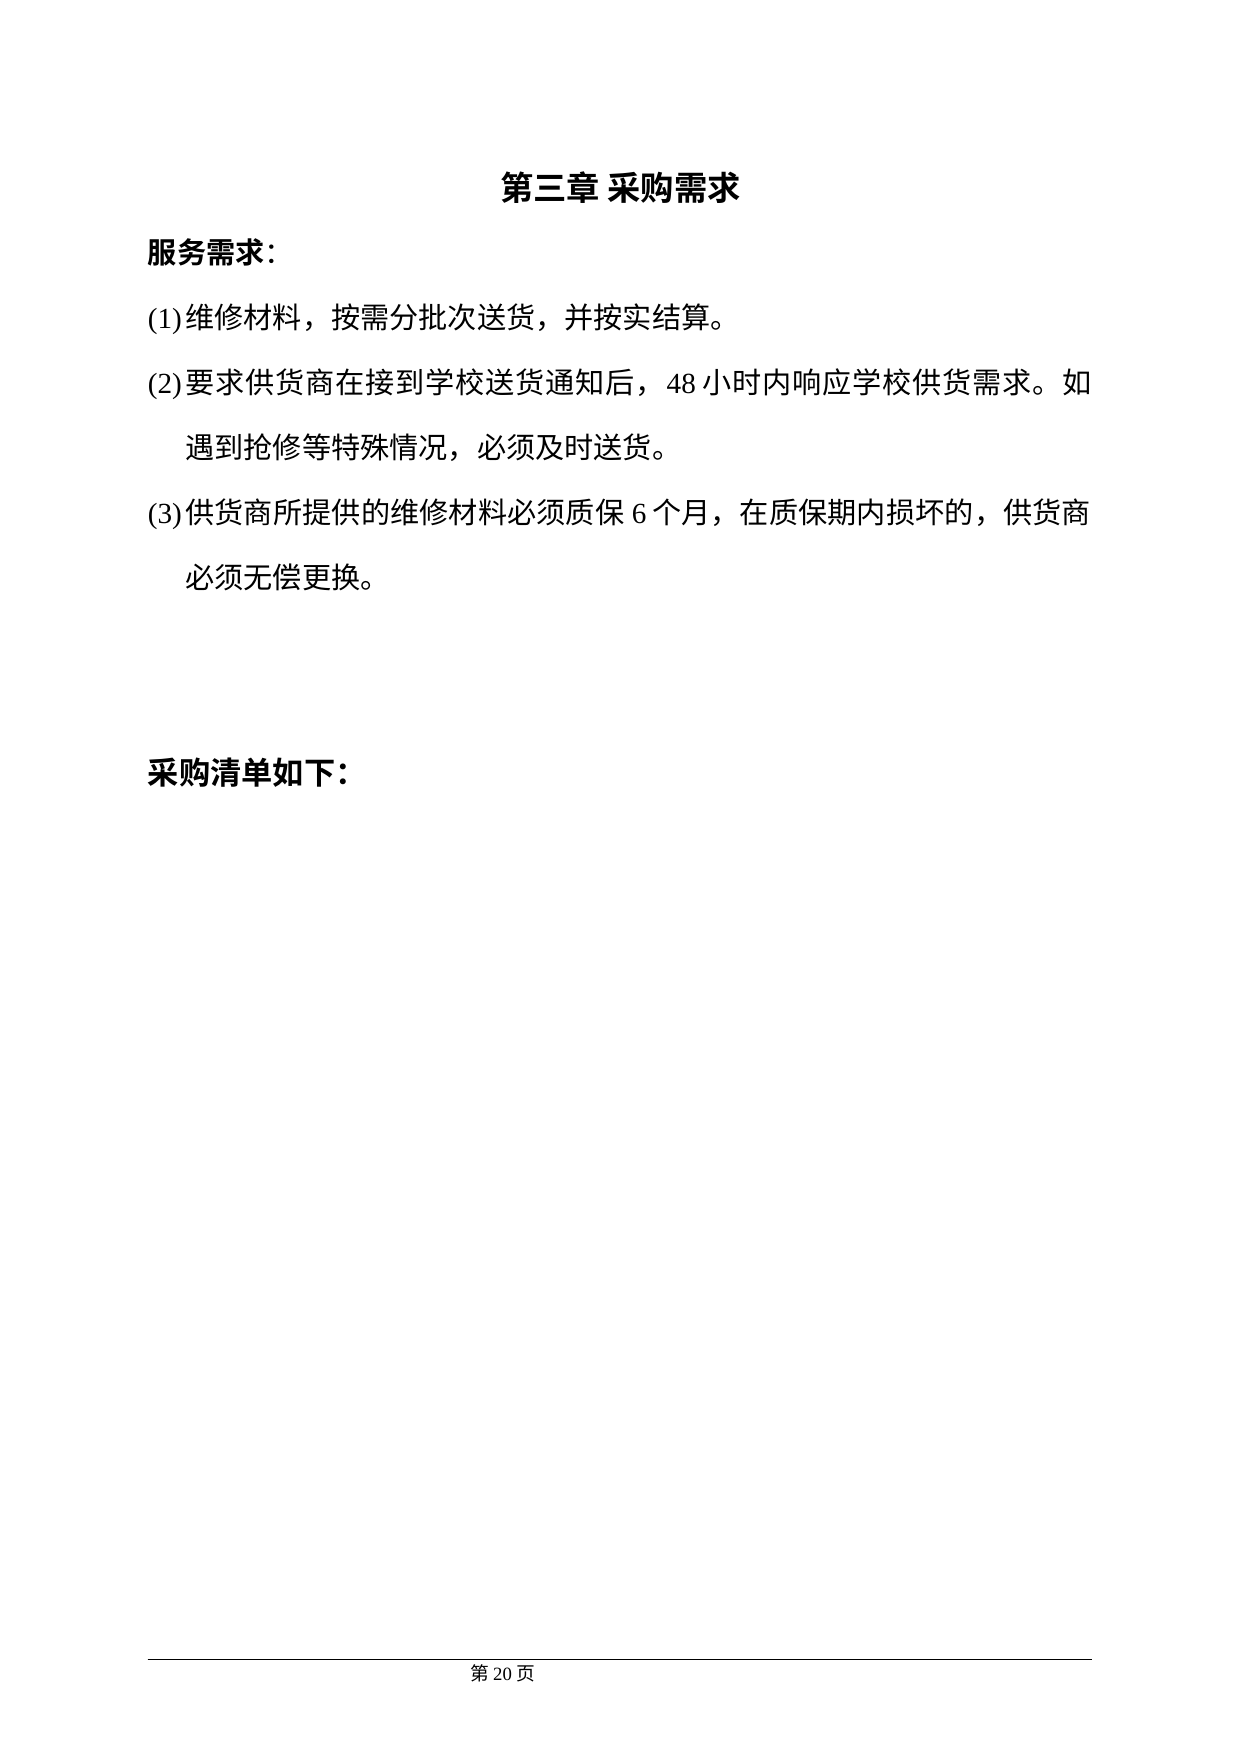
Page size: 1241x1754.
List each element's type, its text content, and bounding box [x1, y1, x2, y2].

subtitle 第三章 采购需求 [148, 153, 1092, 218]
text 服务需求： [148, 218, 1092, 283]
list 维修材料，按需分批次送货，并按实结算。 [148, 283, 1092, 348]
list 要求供货商在接到学校送货通知后，48小时内响应学校供货需求。如遇到抢修等特殊情况，必须及时送货。 [148, 348, 1092, 478]
list 供货商所提供的维修材料必须质保6个月，在质保期内损坏的，供货商必须无偿更换。 [148, 478, 1092, 608]
text 采购清单如下： [148, 738, 1092, 803]
